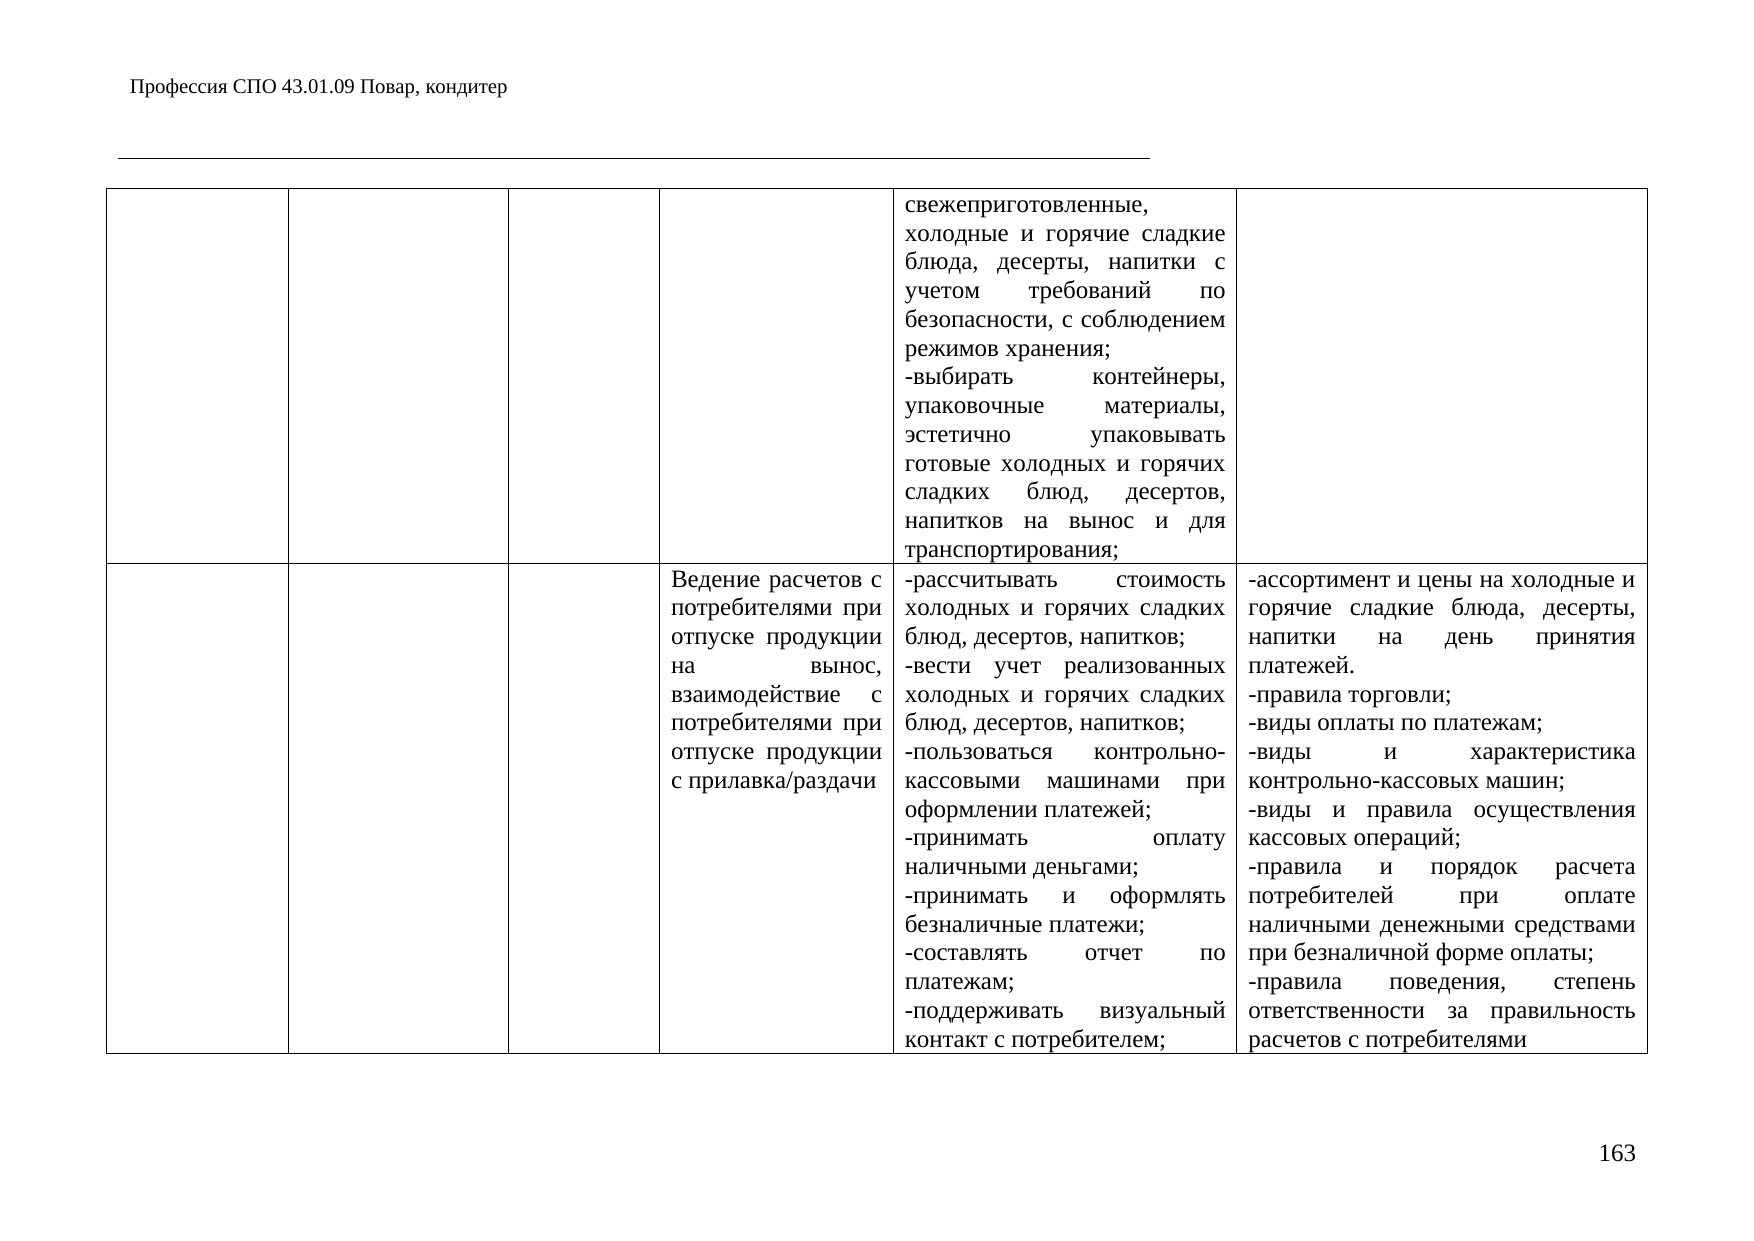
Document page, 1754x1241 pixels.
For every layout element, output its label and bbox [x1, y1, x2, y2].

table_cell [1237, 189, 1647, 563]
table_cell [289, 564, 508, 1052]
table_cell [107, 189, 288, 563]
table_cell [107, 564, 288, 1052]
table_cell [509, 564, 659, 1052]
table_cell [1237, 564, 1647, 1052]
table_cell [289, 189, 508, 563]
table_cell [894, 189, 1236, 563]
table_cell [509, 189, 659, 563]
table_cell [660, 189, 893, 563]
table_cell [660, 564, 893, 1052]
table_cell [894, 564, 1236, 1052]
